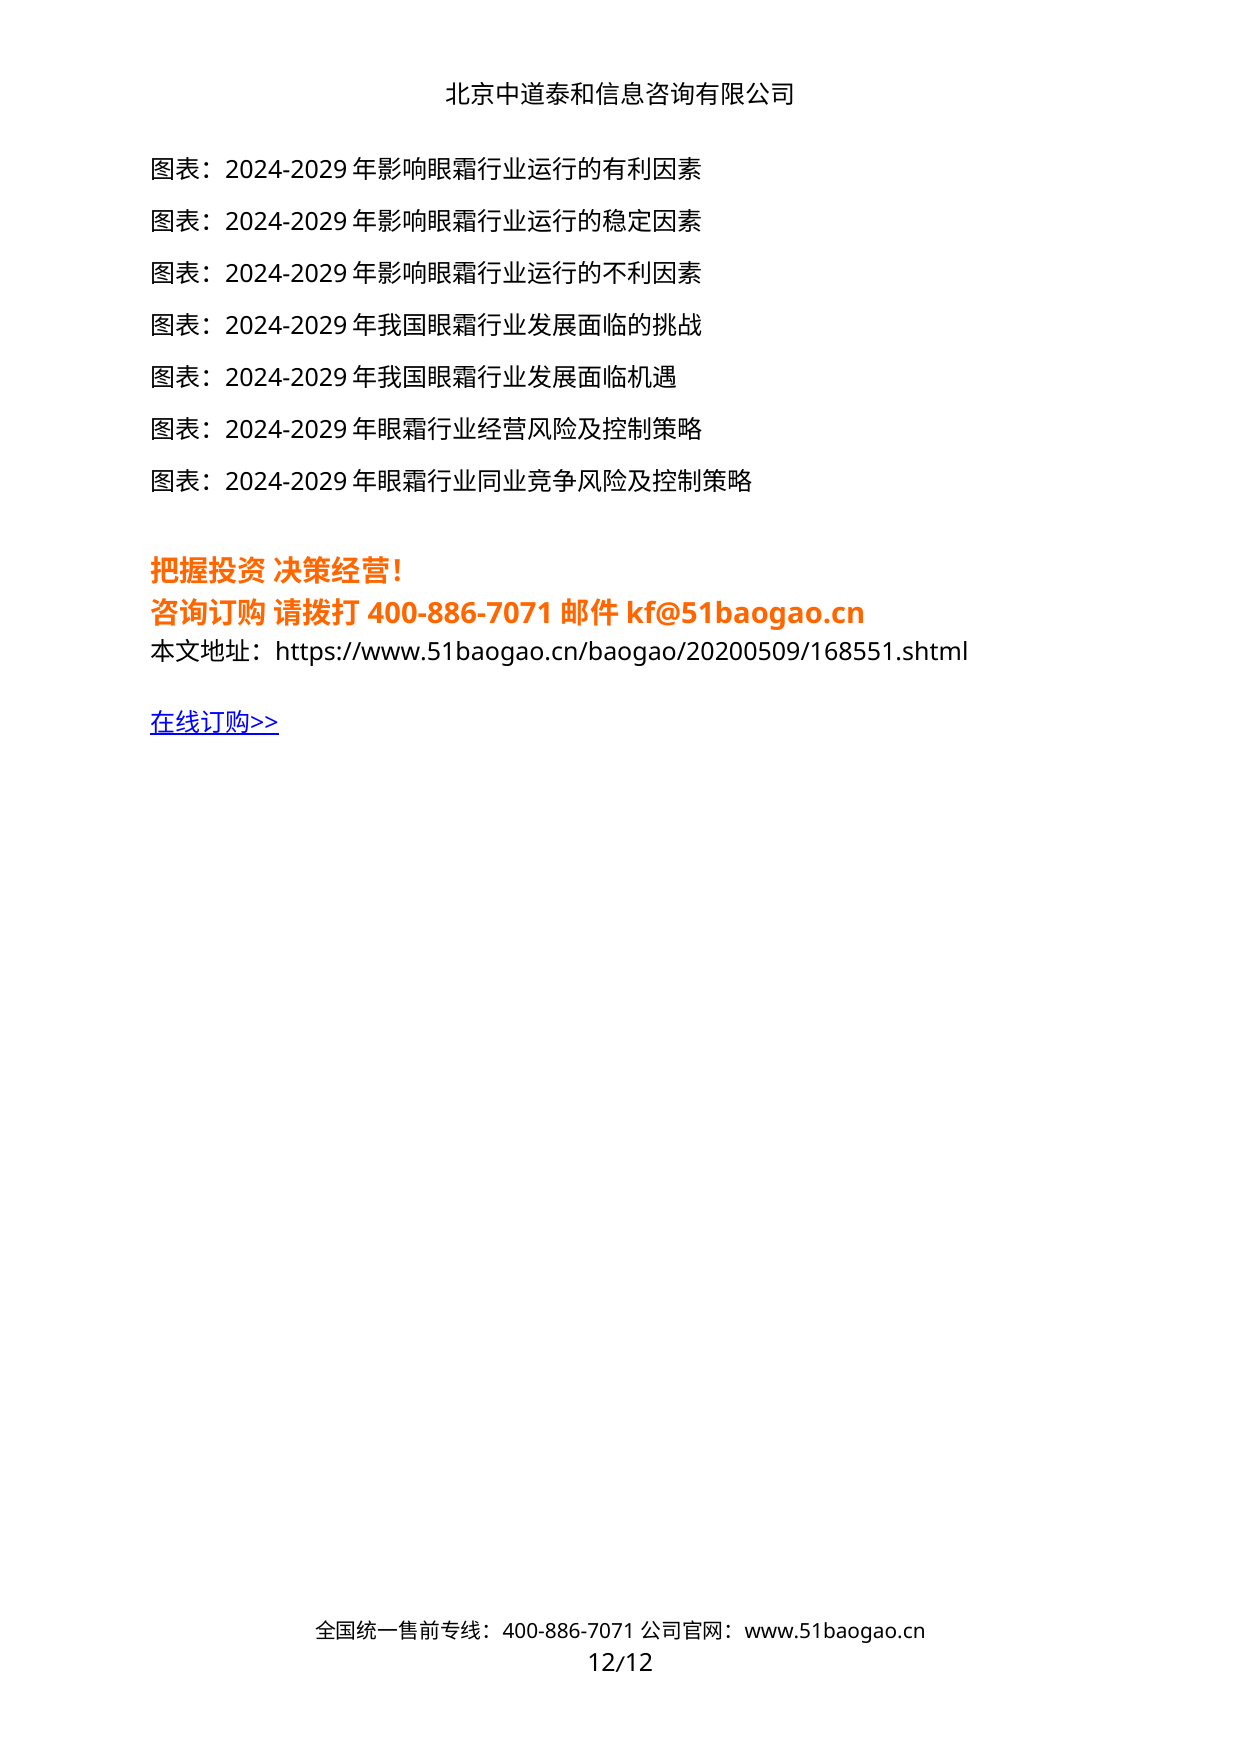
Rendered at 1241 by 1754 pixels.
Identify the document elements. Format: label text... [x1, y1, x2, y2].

text 图表：2024-2029年我国眼霜行业发展面临机遇 [150, 357, 1090, 394]
text 在线订购>> [150, 668, 1090, 738]
text 图表：2024-2029年影响眼霜行业运行的有利因素 [150, 150, 1090, 186]
text 图表：2024-2029年眼霜行业同业竞争风险及控制策略 [150, 461, 1090, 497]
text 图表：2024-2029年我国眼霜行业发展面临的挑战 [150, 306, 1090, 342]
text 图表：2024-2029年眼霜行业经营风险及控制策略 [150, 409, 1090, 446]
text 图表：2024-2029年影响眼霜行业运行的稳定因素 [150, 202, 1090, 238]
text 图表：2024-2029年影响眼霜行业运行的不利因素 [150, 254, 1090, 290]
text 把握投资 决策经营！咨询订购 请拨打 400-886-7071 邮件 kf@51baogao.cn本文地址：https://www.51baogao.cn/baogao/20200509/168551.shtml [150, 513, 1090, 668]
